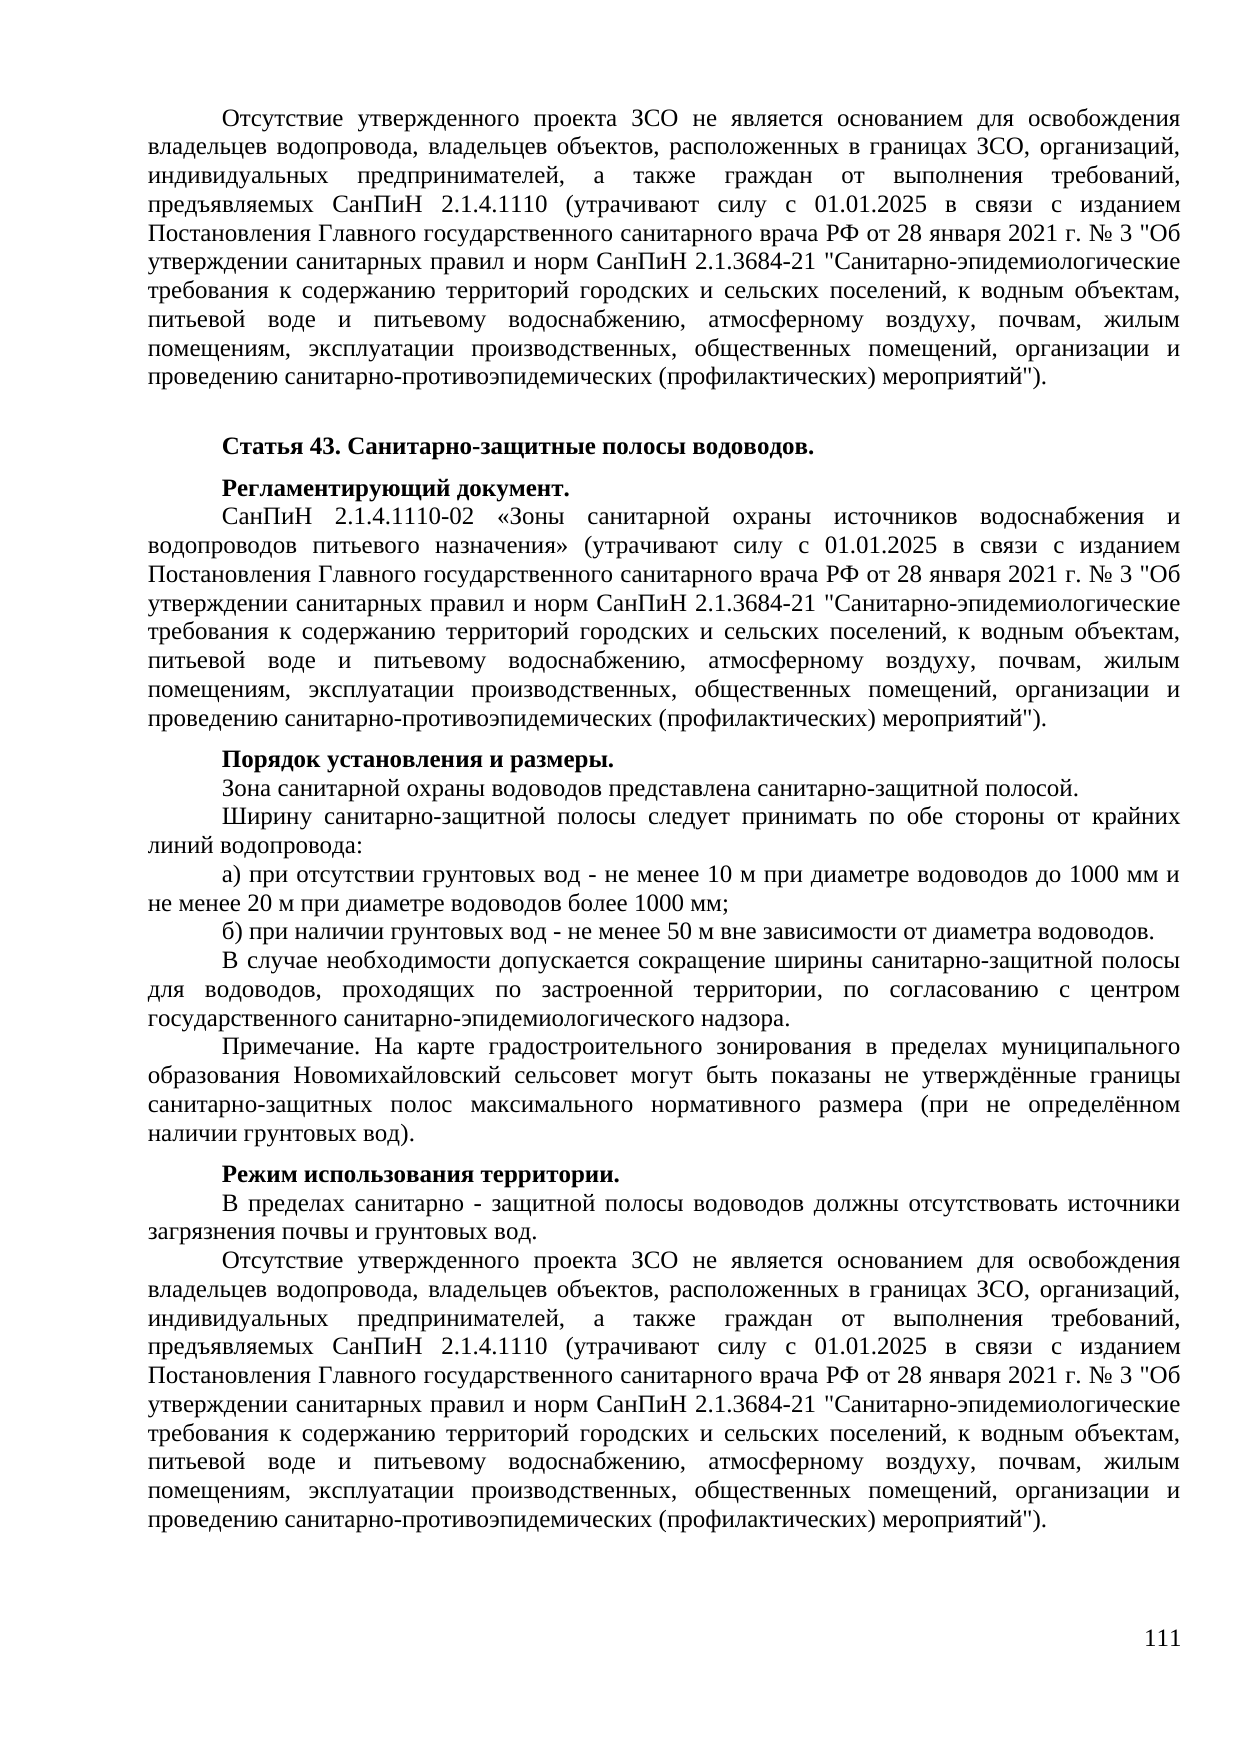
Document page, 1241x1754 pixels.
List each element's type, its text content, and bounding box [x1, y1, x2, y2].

text Режим использования территории. [148, 1159, 1181, 1188]
text СанПиН 2.1.4.1110-02 «Зоны санитарной охраны источников водоснабжения и водопроводов питьевого назначения» (утрачивают силу с 01.01.2025 в связи с изданием Постановления Главного государственного санитарного врача РФ от 28 января 2021 г. № 3 "Об утверждении санитарных правил и норм СанПиН 2.1.3684-21 "Санитарно-эпидемиологические требования к содержанию территорий городских и сельских поселений, к водным объектам, питьевой воде и питьевому водоснабжению, атмосферному воздуху, почвам, жилым помещениям, эксплуатации производственных, общественных помещений, организации и проведению санитарно-противоэпидемических (профилактических) мероприятий"). [148, 501, 1181, 731]
text б) при наличии грунтовых вод - не менее 50 м вне зависимости от диаметра водоводов. [148, 916, 1181, 945]
text Статья 43. Санитарно-защитные полосы водоводов. [148, 431, 1181, 460]
text В пределах санитарно - защитной полосы водоводов должны отсутствовать источники загрязнения почвы и грунтовых вод. [148, 1188, 1181, 1245]
text Регламентирующий документ. [148, 473, 1181, 501]
text Зона санитарной охраны водоводов представлена санитарно-защитной полосой. [148, 773, 1181, 801]
text В случае необходимости допускается сокращение ширины санитарно-защитной полосы для водоводов, проходящих по застроенной территории, по согласованию с центром государственного санитарно-эпидемиологического надзора. [148, 945, 1181, 1031]
text Порядок установления и размеры. [148, 744, 1181, 773]
text Отсутствие утвержденного проекта ЗСО не является основанием для освобождения владельцев водопровода, владельцев объектов, расположенных в границах ЗСО, организаций, индивидуальных предпринимателей, а также граждан от выполнения требований, предъявляемых СанПиН 2.1.4.1110 (утрачивают силу с 01.01.2025 в связи с изданием Постановления Главного государственного санитарного врача РФ от 28 января 2021 г. № 3 "Об утверждении санитарных правил и норм СанПиН 2.1.3684-21 "Санитарно-эпидемиологические требования к содержанию территорий городских и сельских поселений, к водным объектам, питьевой воде и питьевому водоснабжению, атмосферному воздуху, почвам, жилым помещениям, эксплуатации производственных, общественных помещений, организации и проведению санитарно-противоэпидемических (профилактических) мероприятий"). [148, 103, 1181, 390]
text Примечание. На карте градостроительного зонирования в пределах муниципального образования Новомихайловский сельсовет могут быть показаны не утверждённые границы санитарно-защитных полос максимального нормативного размера (при не определённом наличии грунтовых вод). [148, 1031, 1181, 1146]
text Ширину санитарно-защитной полосы следует принимать по обе стороны от крайних линий водопровода: [148, 801, 1181, 859]
text Отсутствие утвержденного проекта ЗСО не является основанием для освобождения владельцев водопровода, владельцев объектов, расположенных в границах ЗСО, организаций, индивидуальных предпринимателей, а также граждан от выполнения требований, предъявляемых СанПиН 2.1.4.1110 (утрачивают силу с 01.01.2025 в связи с изданием Постановления Главного государственного санитарного врача РФ от 28 января 2021 г. № 3 "Об утверждении санитарных правил и норм СанПиН 2.1.3684-21 "Санитарно-эпидемиологические требования к содержанию территорий городских и сельских поселений, к водным объектам, питьевой воде и питьевому водоснабжению, атмосферному воздуху, почвам, жилым помещениям, эксплуатации производственных, общественных помещений, организации и проведению санитарно-противоэпидемических (профилактических) мероприятий"). [148, 1245, 1181, 1533]
text а) при отсутствии грунтовых вод - не менее 10 м при диаметре водоводов до 1000 мм и не менее 20 м при диаметре водоводов более 1000 мм; [148, 859, 1181, 916]
